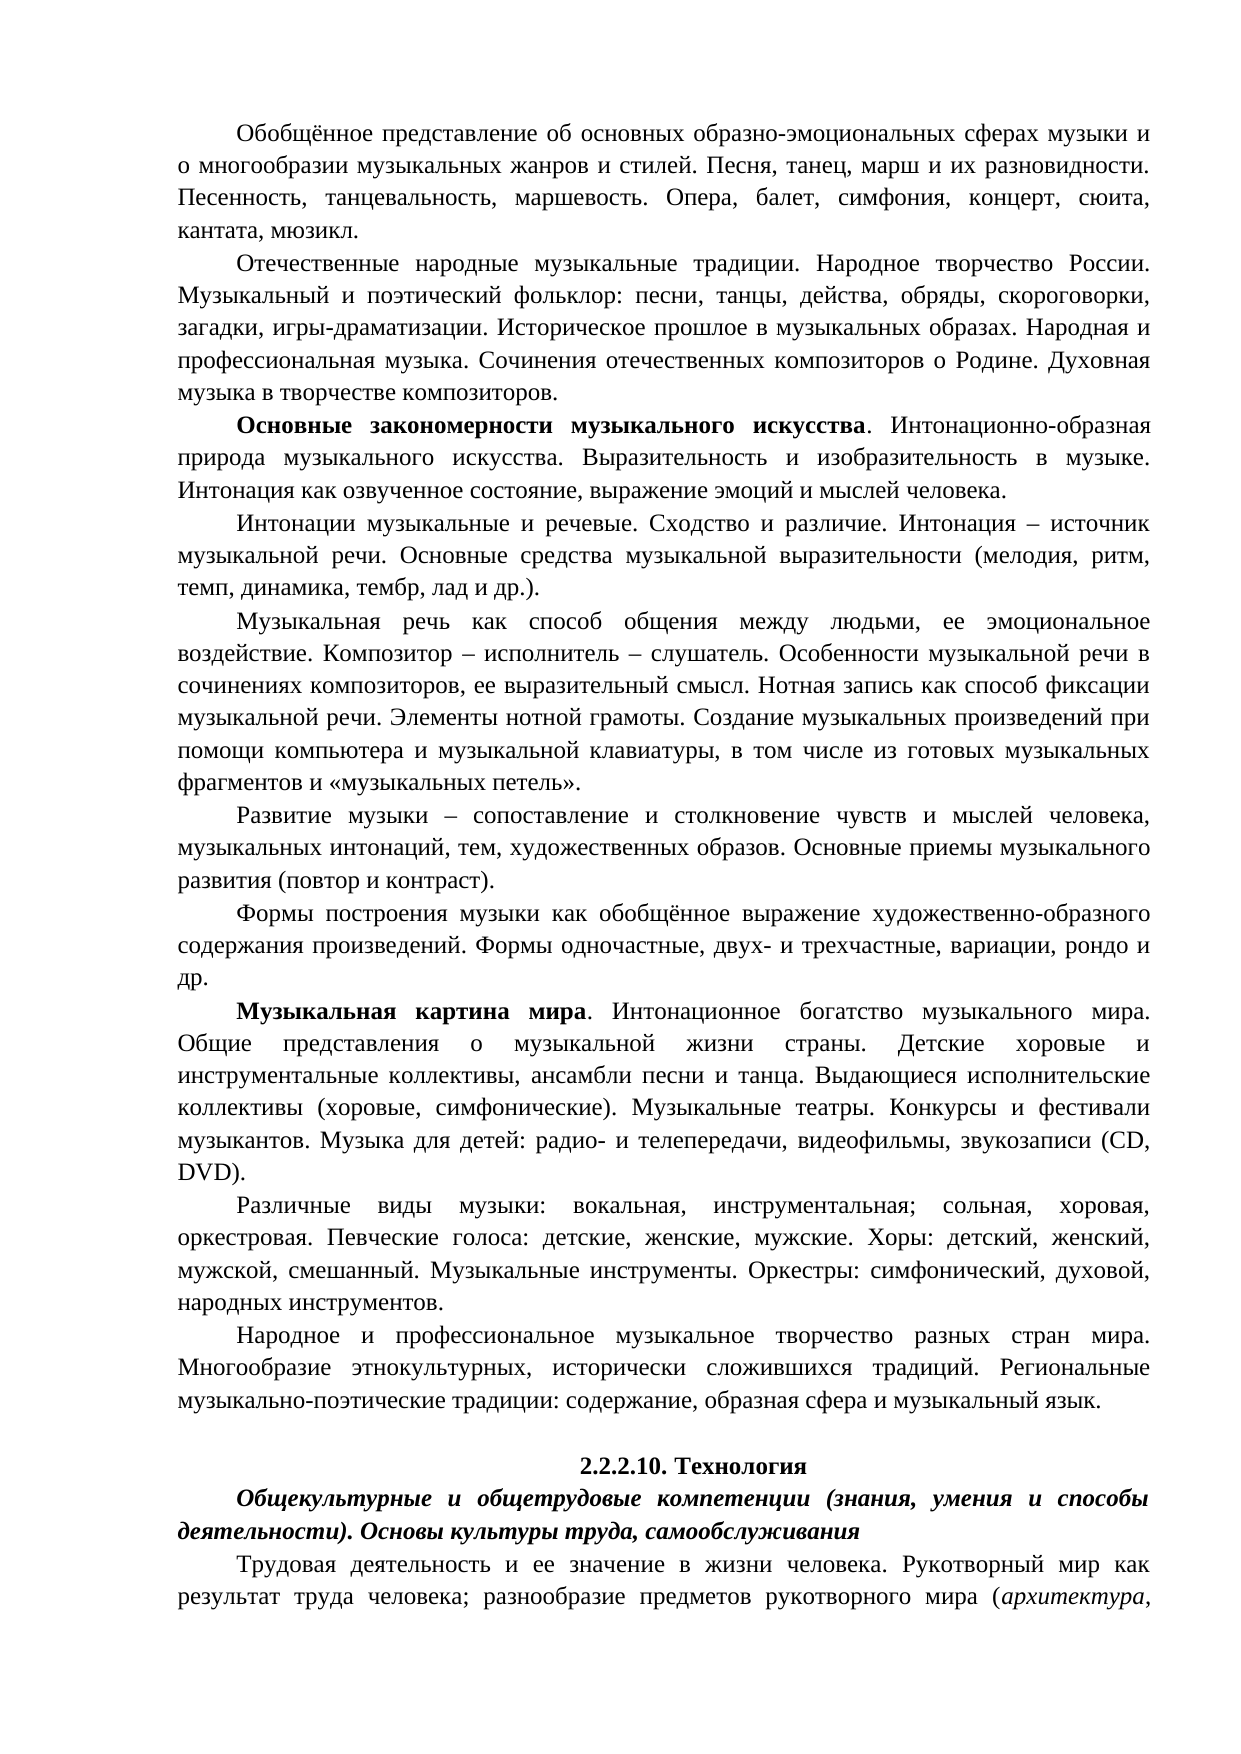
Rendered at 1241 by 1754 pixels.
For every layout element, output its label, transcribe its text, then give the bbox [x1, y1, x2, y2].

text Народное и профессиональное музыкальное творчество разных стран мира. Многообразие этнокультурных, исторически сложившихся традиций. Региональные музыкально-поэтические традиции: содержание, образная сфера и музыкальный язык. [177, 1320, 1151, 1413]
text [177, 1549, 1151, 1609]
subtitle 2.2.2.10. Технология [177, 1451, 1150, 1479]
text Музыкальная речь как способ общения между людьми, ее эмоциональное воздействие. Композитор – исполнитель – слушатель. Особенности музыкальной речи в сочинениях композиторов, ее выразительный смысл. Нотная запись как способ фиксации музыкальной речи. Элементы нотной грамоты. Создание музыкальных произведений при помощи компьютера и музыкальной клавиатуры, в том числе из готовых музыкальных фрагментов и «музыкальных петель». [177, 606, 1151, 796]
text Отечественные народные музыкальные традиции. Народное творчество России. Музыкальный и поэтический фольклор: песни, танцы, действа, обряды, скороговорки, загадки, игры-драматизации. Историческое прошлое в музыкальных образах. Народная и профессиональная музыка. Сочинения отечественных композиторов о Родине. Духовная музыка в творчестве композиторов. [177, 248, 1151, 406]
text Общекультурные и общетрудовые компетенции (знания, умения и способы деятельности). Основы культуры труда, самообслуживания [177, 1483, 1152, 1544]
text Развитие музыки – сопоставление и столкновение чувств и мыслей человека, музыкальных интонаций, тем, художественных образов. Основные приемы музыкального развития (повтор и контраст). [177, 800, 1151, 893]
text Различные виды музыки: вокальная, инструментальная; сольная, хоровая, оркестровая. Певческие голоса: детские, женские, мужские. Хоры: детский, женский, мужской, смешанный. Музыкальные инструменты. Оркестры: симфонический, духовой, народных инструментов. [177, 1190, 1151, 1316]
text Интонации музыкальные и речевые. Сходство и различие. Интонация – источник музыкальной речи. Основные средства музыкальной выразительности (мелодия, ритм, темп, динамика, тембр, лад и др.). [177, 508, 1151, 601]
text Основные закономерности музыкального искусства. Интонационно-образная природа музыкального искусства. Выразительность и изобразительность в музыке. Интонация как озвученное состояние, выражение эмоций и мыслей человека. [177, 410, 1151, 503]
text Формы построения музыки как обобщённое выражение художественно-образного содержания произведений. Формы одночастные, двух- и трехчастные, вариации, рондо и др. [177, 898, 1151, 991]
text Музыкальная картина мира. Интонационное богатство музыкального мира. Общие представления о музыкальной жизни страны. Детские хоровые и инструментальные коллективы, ансамбли песни и танца. Выдающиеся исполнительские коллективы (хоровые, симфонические). Музыкальные театры. Конкурсы и фестивали музыкантов. Музыка для детей: радио- и телепередачи, видеофильмы, звукозаписи (CD, DVD). [177, 996, 1151, 1186]
text Обобщённое представление об основных образно-эмоциональных сферах музыки и о многообразии музыкальных жанров и стилей. Песня, танец, марш и их разновидности. Песенность, танцевальность, маршевость. Опера, балет, симфония, концерт, сюита, кантата, мюзикл. [177, 118, 1151, 243]
